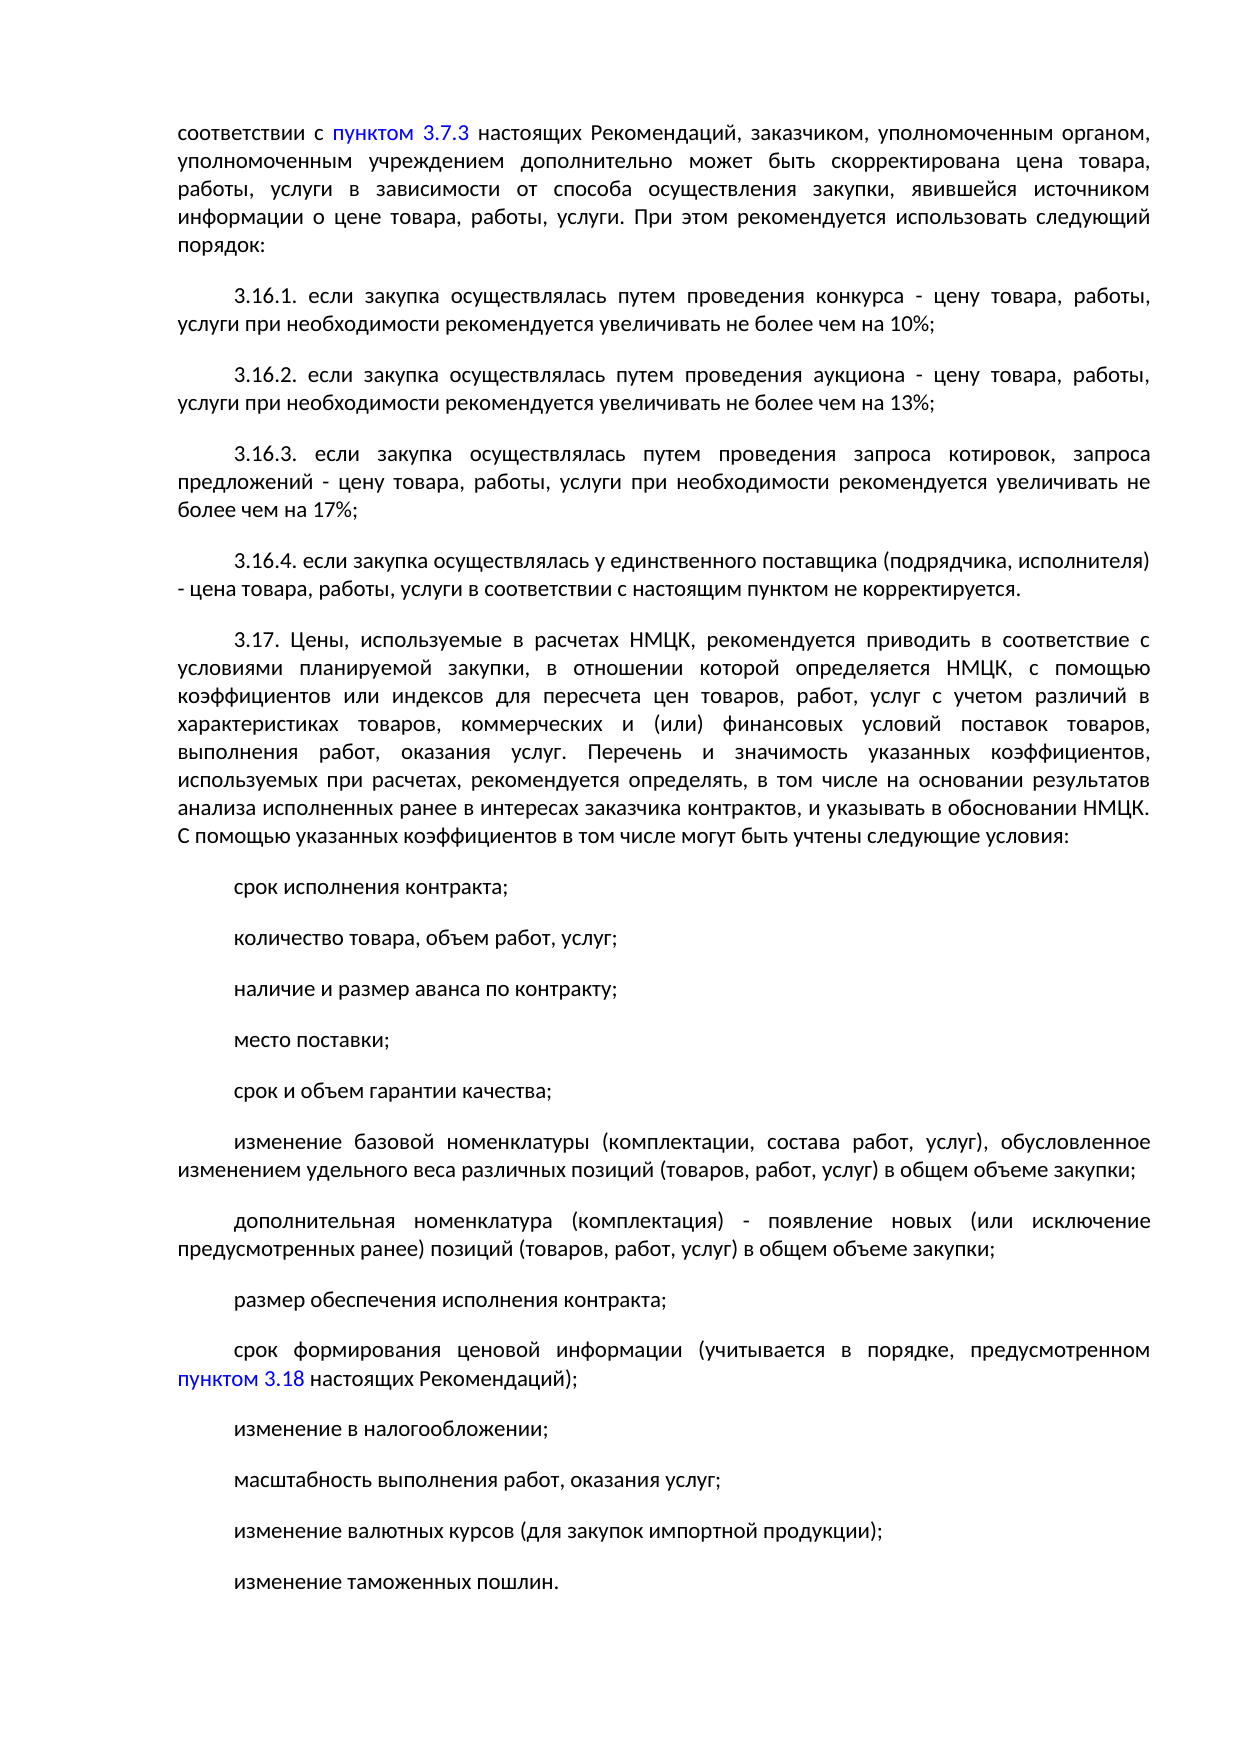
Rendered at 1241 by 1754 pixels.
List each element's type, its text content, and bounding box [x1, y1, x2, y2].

text 3.16.3. если закупка осуществлялась путем проведения запроса котировок, запроса предложений - цену товара, работы, услуги при необходимости рекомендуется увеличивать не более чем на 17%; [177, 439, 1152, 523]
text место поставки; [177, 1025, 1152, 1053]
text наличие и размер аванса по контракту; [177, 974, 1152, 1002]
text срок исполнения контракта; [177, 872, 1152, 900]
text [177, 118, 1152, 258]
text размер обеспечения исполнения контракта; [177, 1285, 1152, 1313]
text изменение валютных курсов (для закупок импортной продукции); [177, 1516, 1152, 1544]
text 3.17. Цены, используемые в расчетах НМЦК, рекомендуется приводить в соответствие с условиями планируемой закупки, в отношении которой определяется НМЦК, с помощью коэффициентов или индексов для пересчета цен товаров, работ, услуг с учетом различий в характеристиках товаров, коммерческих и (или) финансовых условий поставок товаров, выполнения работ, оказания услуг. Перечень и значимость указанных коэффициентов, используемых при расчетах, рекомендуется определять, в том числе на основании результатов анализа исполненных ранее в интересах заказчика контрактов, и указывать в обосновании НМЦК. С помощью указанных коэффициентов в том числе могут быть учтены следующие условия: [177, 625, 1152, 849]
text срок и объем гарантии качества; [177, 1076, 1152, 1104]
text изменение таможенных пошлин. [177, 1567, 1152, 1595]
text изменение базовой номенклатуры (комплектации, состава работ, услуг), обусловленное изменением удельного веса различных позиций (товаров, работ, услуг) в общем объеме закупки; [177, 1127, 1152, 1183]
text дополнительная номенклатура (комплектация) - появление новых (или исключение предусмотренных ранее) позиций (товаров, работ, услуг) в общем объеме закупки; [177, 1206, 1152, 1262]
text изменение в налогообложении; [177, 1414, 1152, 1443]
text 3.16.4. если закупка осуществлялась у единственного поставщика (подрядчика, исполнителя) - цена товара, работы, услуги в соответствии с настоящим пунктом не корректируется. [177, 546, 1152, 602]
text срок формирования ценовой информации (учитывается в порядке, предусмотренном пунктом 3.18 настоящих Рекомендаций); [177, 1336, 1152, 1392]
text 3.16.2. если закупка осуществлялась путем проведения аукциона - цену товара, работы, услуги при необходимости рекомендуется увеличивать не более чем на 13%; [177, 360, 1152, 416]
text количество товара, объем работ, услуг; [177, 923, 1152, 951]
text масштабность выполнения работ, оказания услуг; [177, 1466, 1152, 1493]
text 3.16.1. если закупка осуществлялась путем проведения конкурса - цену товара, работы, услуги при необходимости рекомендуется увеличивать не более чем на 10%; [177, 281, 1152, 337]
